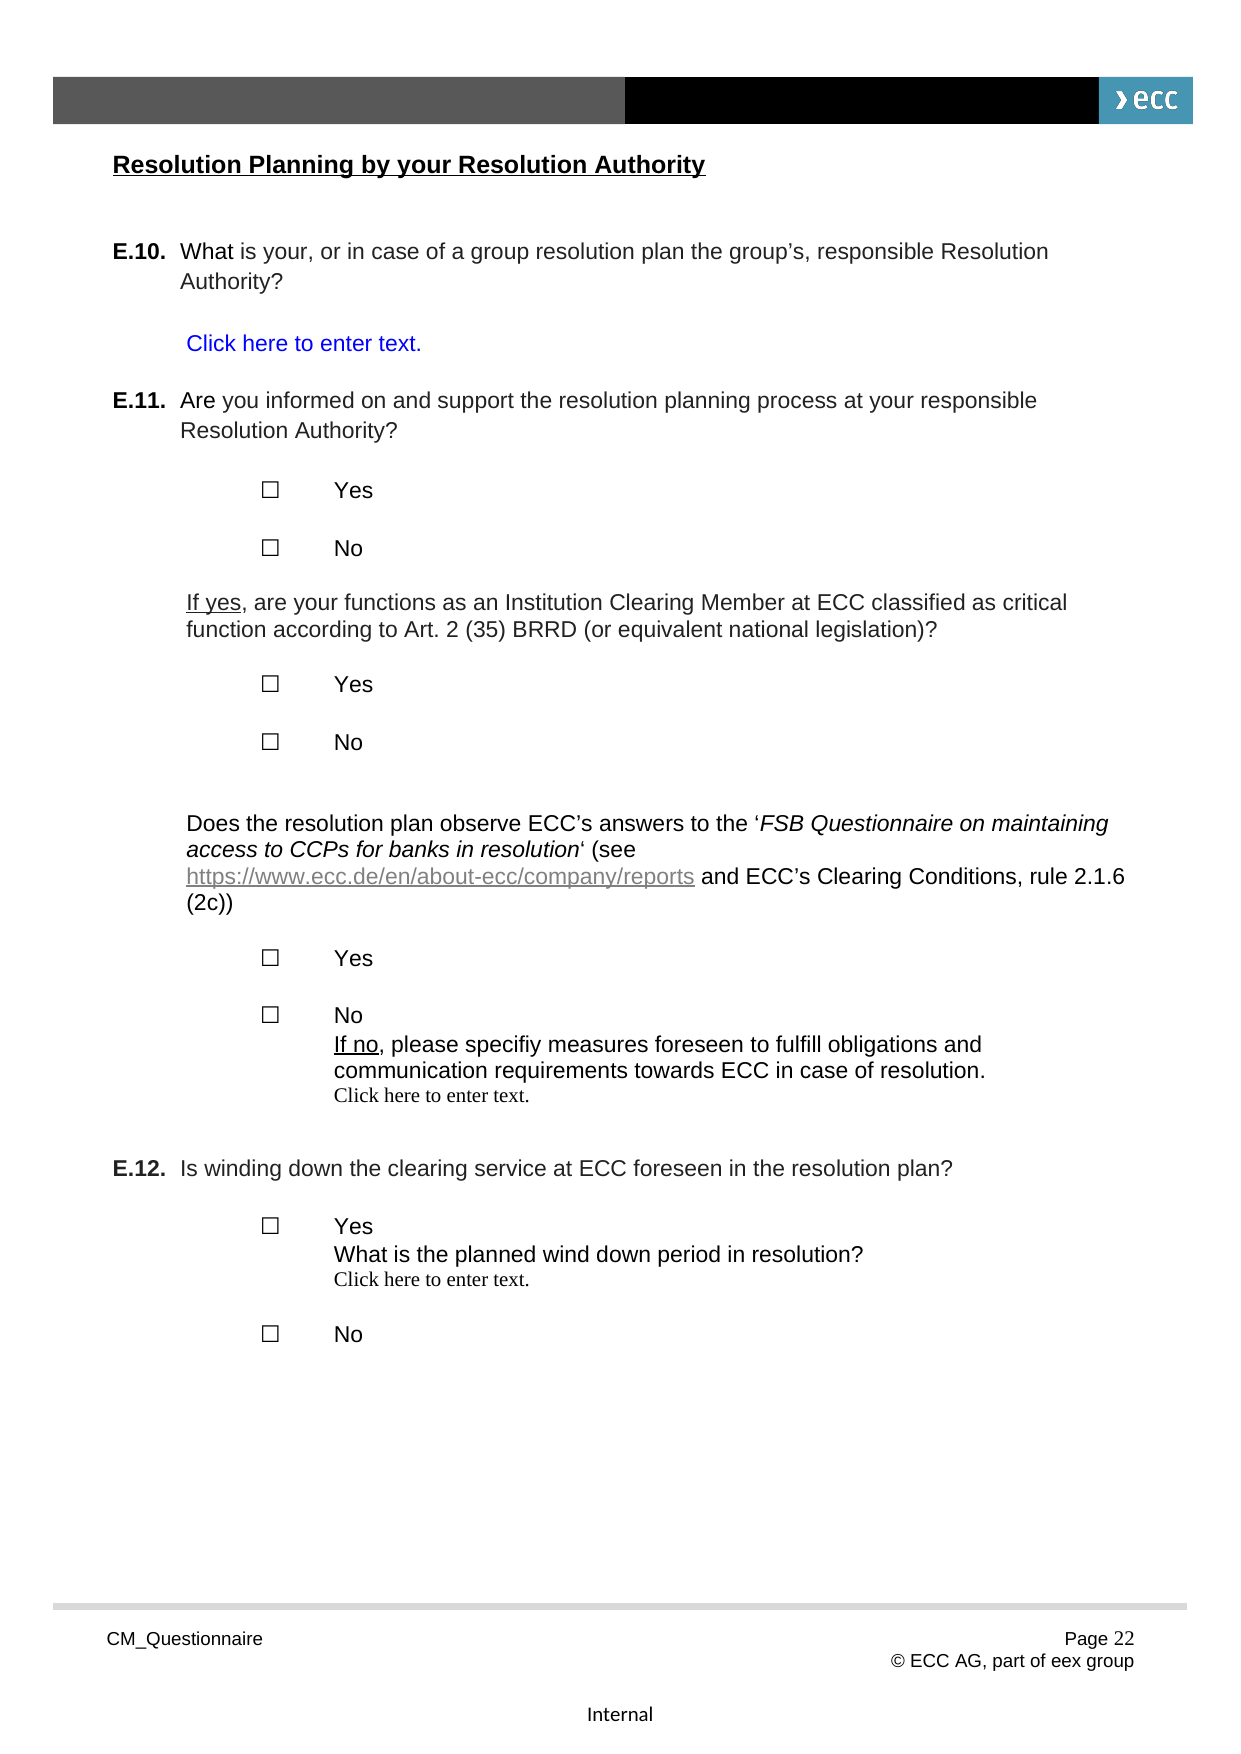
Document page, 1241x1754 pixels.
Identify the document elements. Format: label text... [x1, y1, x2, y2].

text Resolution Planning by your Resolution Authority [112, 150, 1134, 179]
list Is winding down the clearing service at ECC foreseen in the resolution plan? [112, 1155, 1134, 1182]
text What is the planned wind down period in resolution? [260, 1241, 1134, 1267]
text Yes [112, 942, 1134, 973]
text Yes [112, 668, 1134, 699]
text If yes, are your functions as an Institution Clearing Member at ECC classified as critical function according to Art. 2 (35) BRRD (or equivalent national legislation)? [186, 589, 1134, 642]
picture [1098, 73, 1199, 127]
text No [112, 1318, 1134, 1349]
text Yes [186, 1209, 1134, 1241]
text Does the resolution plan observe ECC’s answers to the ‘FSB Questionnaire on maintaining access to CCPs for banks in resolution‘ (see https://www.ecc.de/en/about-ecc/company/reports and ECC’s Clearing Conditions, rule 2.1.6 (2c)) [186, 810, 1134, 915]
text No [112, 726, 1134, 757]
text If no, please specifiy measures foreseen to fulfill obligations and communication requirements towards ECC in case of resolution. [334, 1031, 1134, 1083]
list What is your, or in case of a group resolution plan the group’s, responsible Resolution Authority? [112, 238, 1134, 294]
list Are you informed on and support the resolution planning process at your responsible Resolution Authority? [112, 387, 1134, 444]
text No [112, 532, 1134, 563]
text No [112, 999, 1134, 1031]
text Yes [112, 474, 1134, 505]
